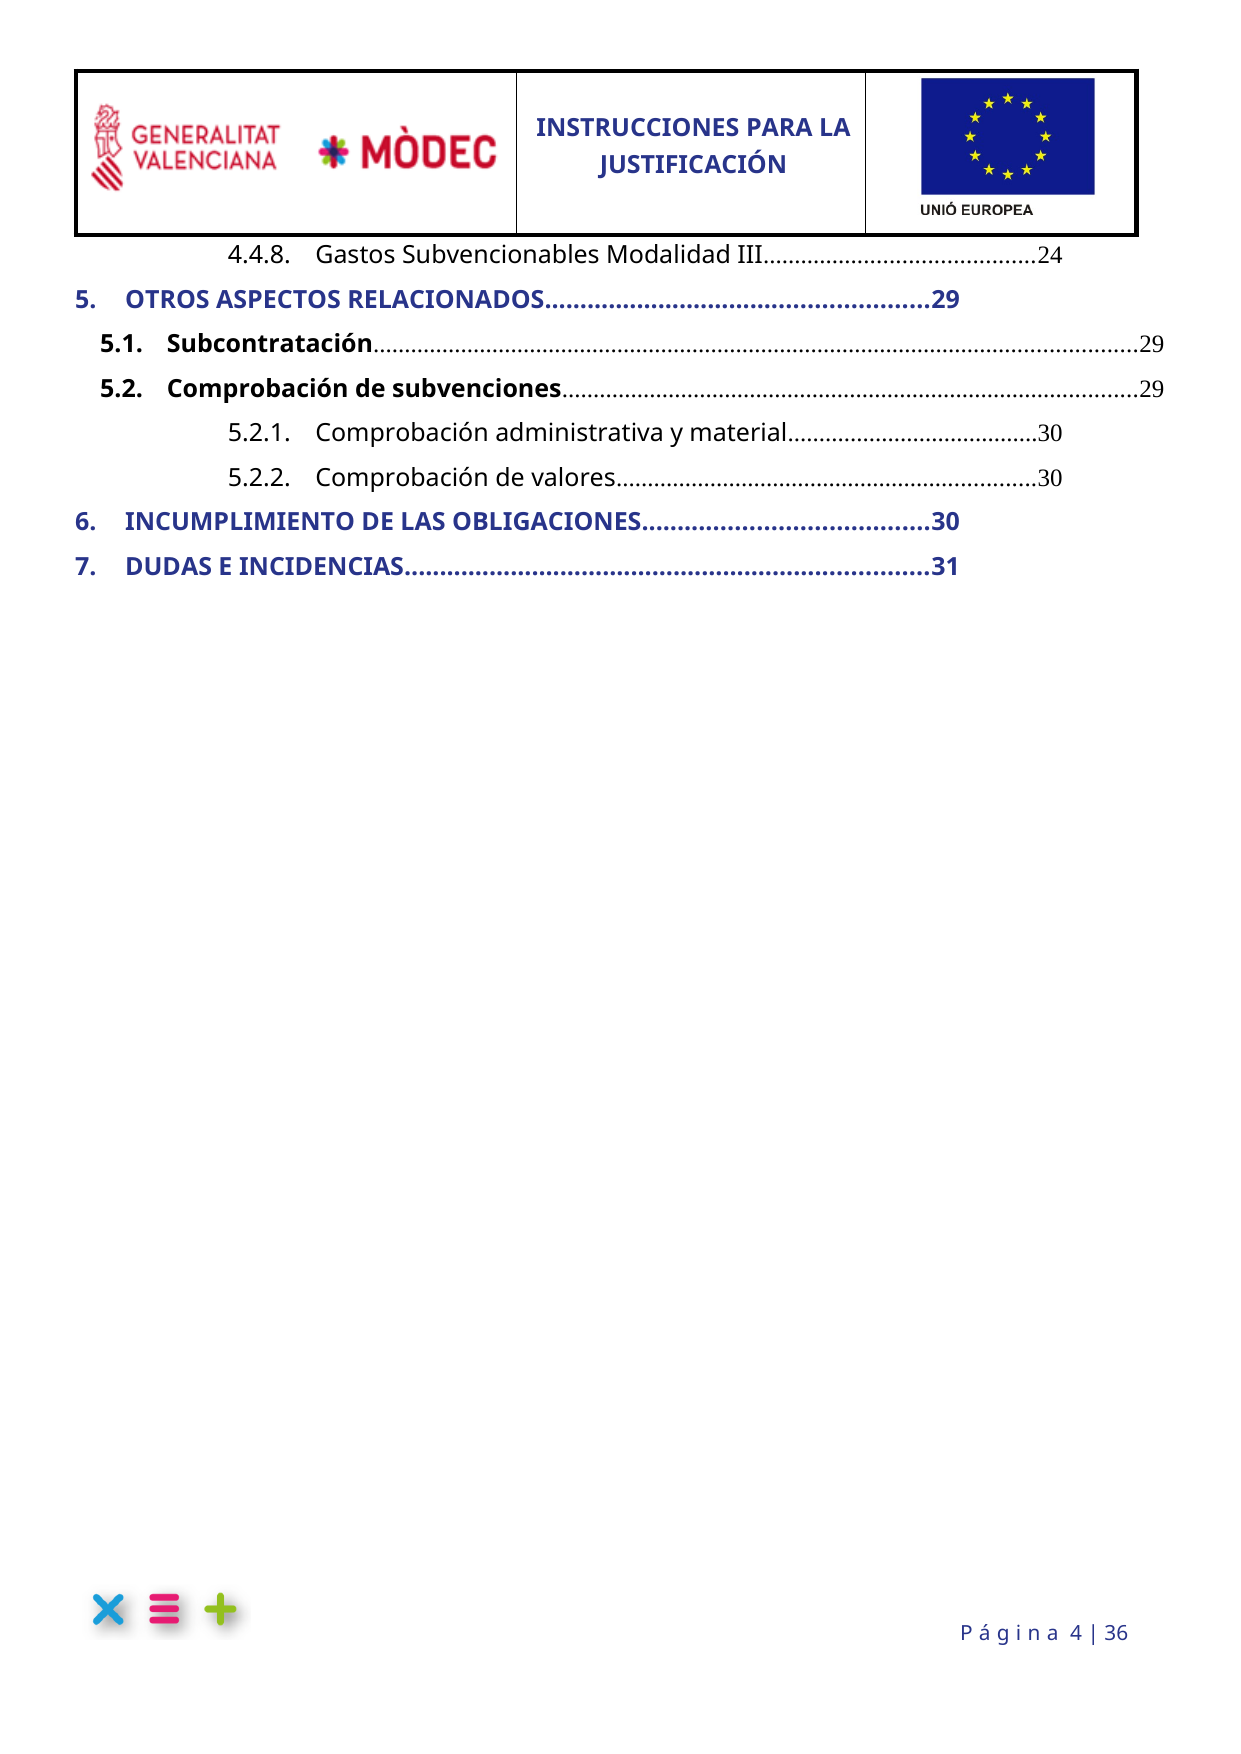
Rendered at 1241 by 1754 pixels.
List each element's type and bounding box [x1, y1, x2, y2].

picture [90, 93, 507, 197]
picture [908, 76, 1105, 215]
picture [75, 1583, 251, 1640]
